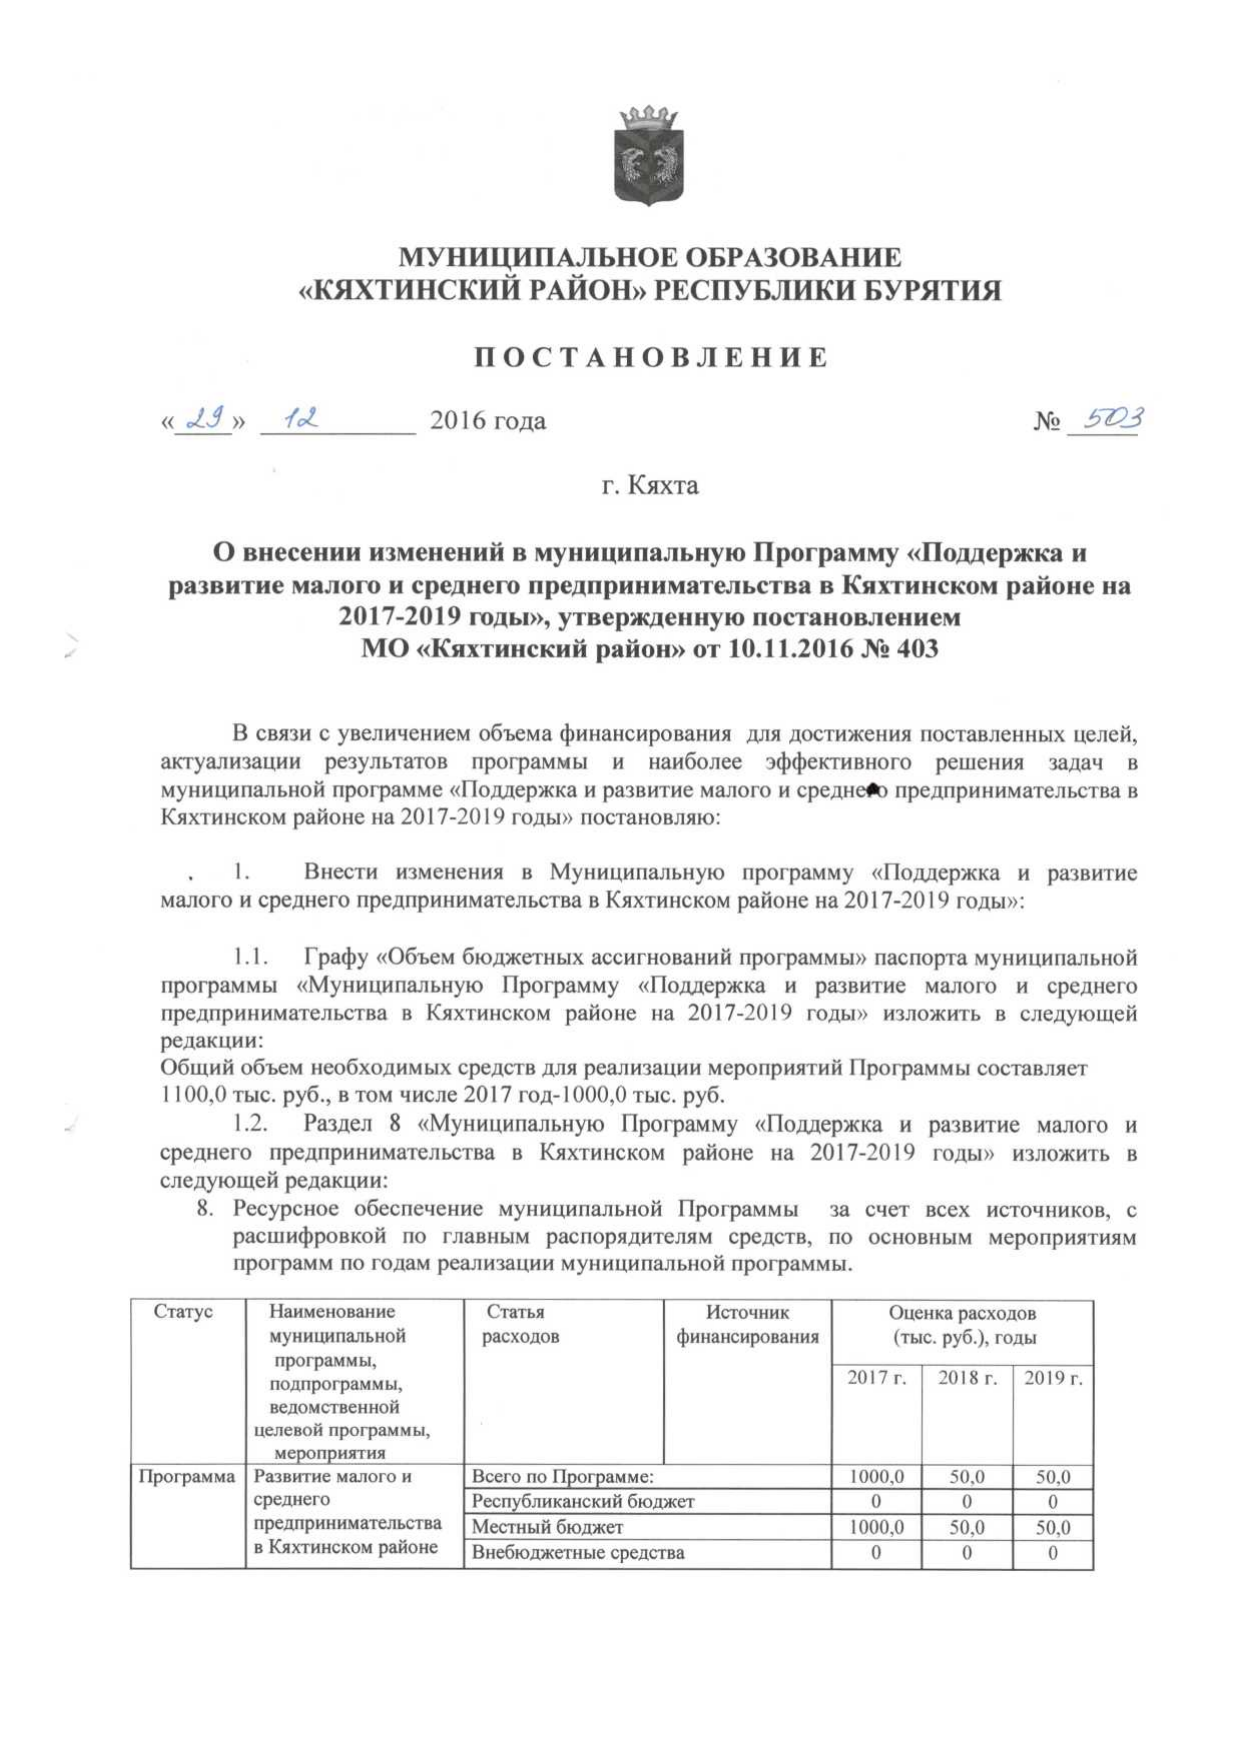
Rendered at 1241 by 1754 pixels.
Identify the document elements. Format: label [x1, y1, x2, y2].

picture [64, 72, 1192, 1646]
